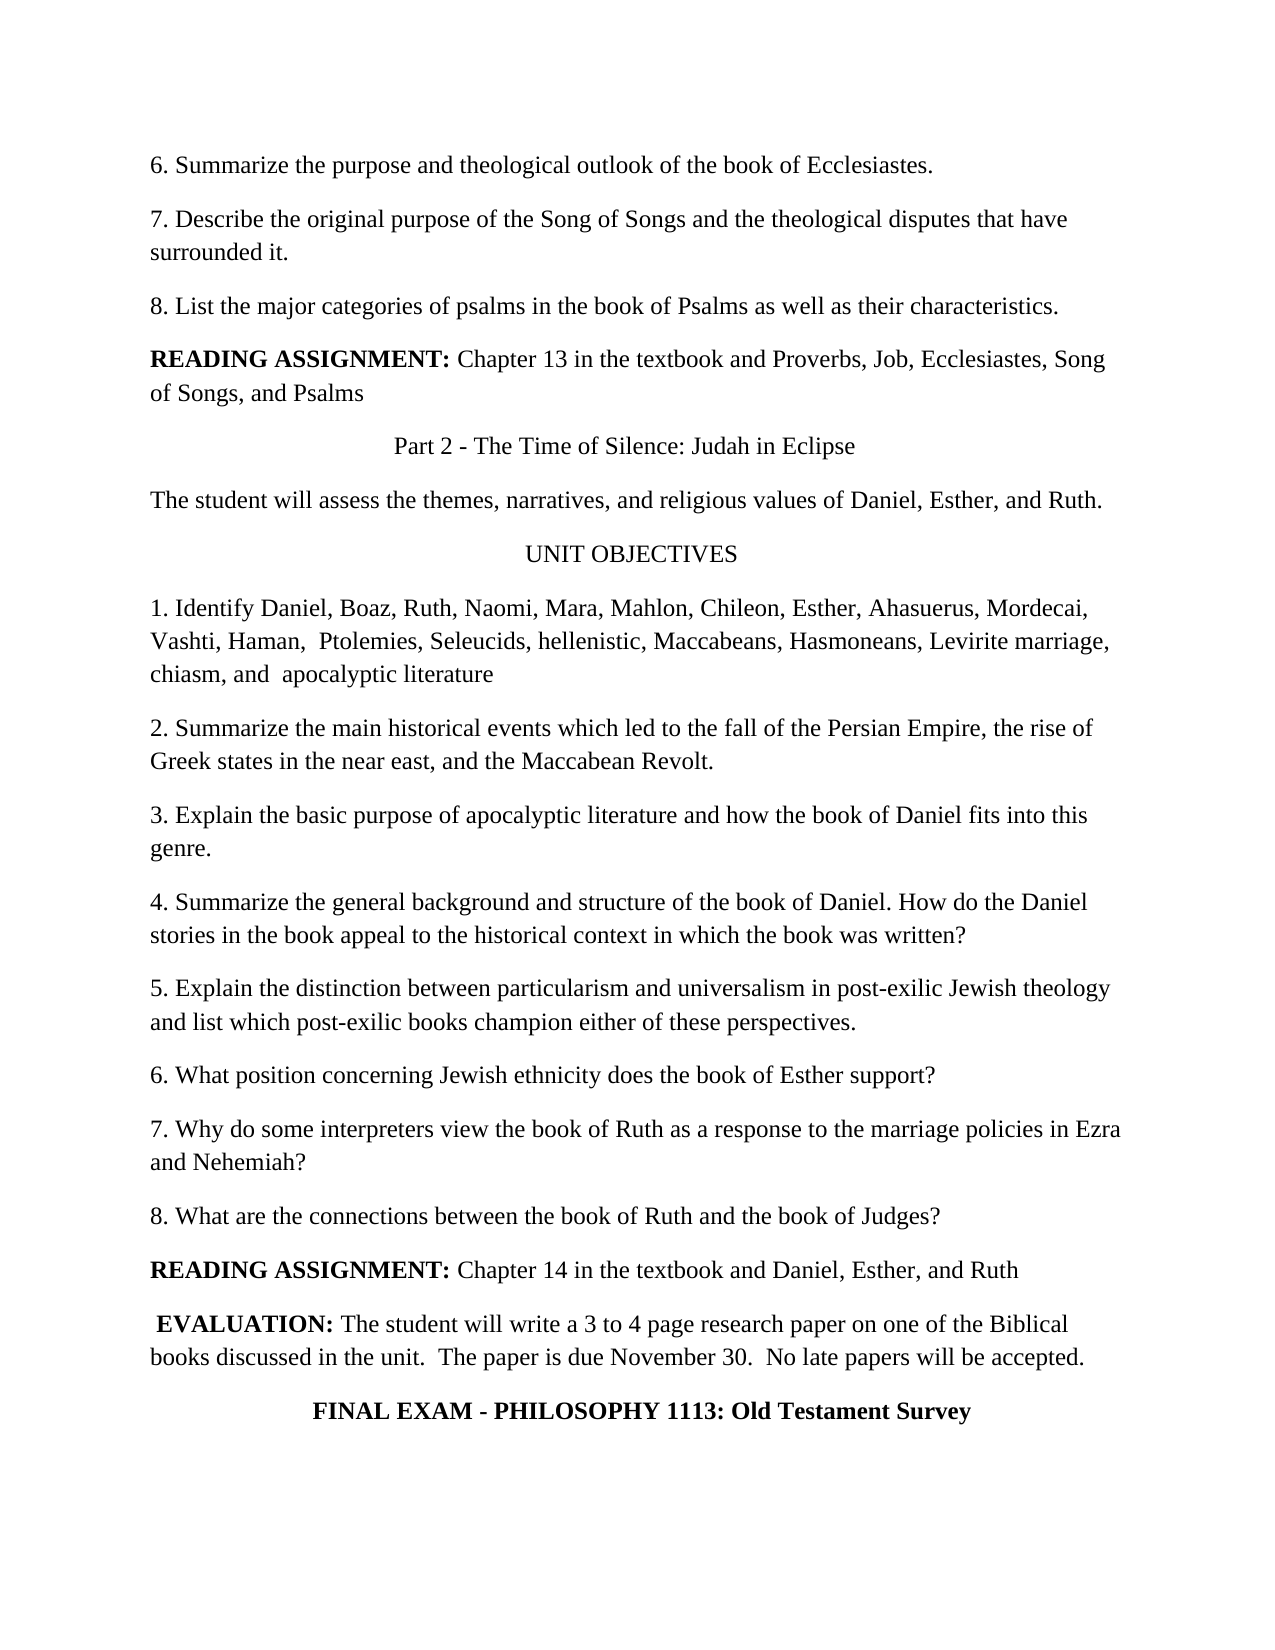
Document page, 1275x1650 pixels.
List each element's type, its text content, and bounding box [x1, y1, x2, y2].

text 5. Explain the distinction between particularism and universalism in post-exilic Jewish theology and list which post-exilic books champion either of these perspectives. [150, 973, 1125, 1035]
text 6. Summarize the purpose and theological outlook of the book of Ecclesiastes. [150, 150, 1125, 179]
text READING ASSIGNMENT: Chapter 13 in the textbook and Proverbs, Job, Ecclesiastes, Song of Songs, and Psalms [150, 344, 1125, 406]
text 3. Explain the basic purpose of apocalyptic literature and how the book of Daniel fits into this genre. [150, 800, 1125, 862]
text Part 2 - The Time of Silence: Judah in Eclipse [150, 431, 1125, 460]
text 2. Summarize the main historical events which led to the fall of the Persian Empire, the rise of Greek states in the near east, and the Maccabean Revolt. [150, 713, 1125, 775]
text UNIT OBJECTIVES [150, 539, 1125, 568]
text The student will assess the themes, narratives, and religious values of Daniel, Esther, and Ruth. [150, 485, 1125, 514]
text 8. What are the connections between the book of Ruth and the book of Judges? [150, 1201, 1125, 1230]
text 7. Describe the original purpose of the Song of Songs and the theological disputes that have surrounded it. [150, 204, 1125, 266]
text READING ASSIGNMENT: Chapter 14 in the textbook and Daniel, Esther, and Ruth [150, 1255, 1125, 1284]
text 4. Summarize the general background and structure of the book of Daniel. How do the Daniel stories in the book appeal to the historical context in which the book was written? [150, 887, 1125, 948]
text 8. List the major categories of psalms in the book of Psalms as well as their characteristics. [150, 291, 1125, 319]
text EVALUATION: The student will write a 3 to 4 page research paper on one of the Biblical books discussed in the unit. The paper is due November 30. No late papers will be accepted. [150, 1309, 1125, 1371]
text 1. Identify Daniel, Boaz, Ruth, Naomi, Mara, Mahlon, Chileon, Esther, Ahasuerus, Mordecai, Vashti, Haman, Ptolemies, Seleucids, hellenistic, Maccabeans, Hasmoneans, Levirite marriage, chiasm, and apocalyptic literature [150, 593, 1125, 688]
text 7. Why do some interpreters view the book of Ruth as a response to the marriage policies in Ezra and Nehemiah? [150, 1114, 1125, 1176]
text 6. What position concerning Jewish ethnicity does the book of Esther support? [150, 1060, 1125, 1089]
text FINAL EXAM - PHILOSOPHY 1113: Old Testament Survey [150, 1396, 1125, 1424]
